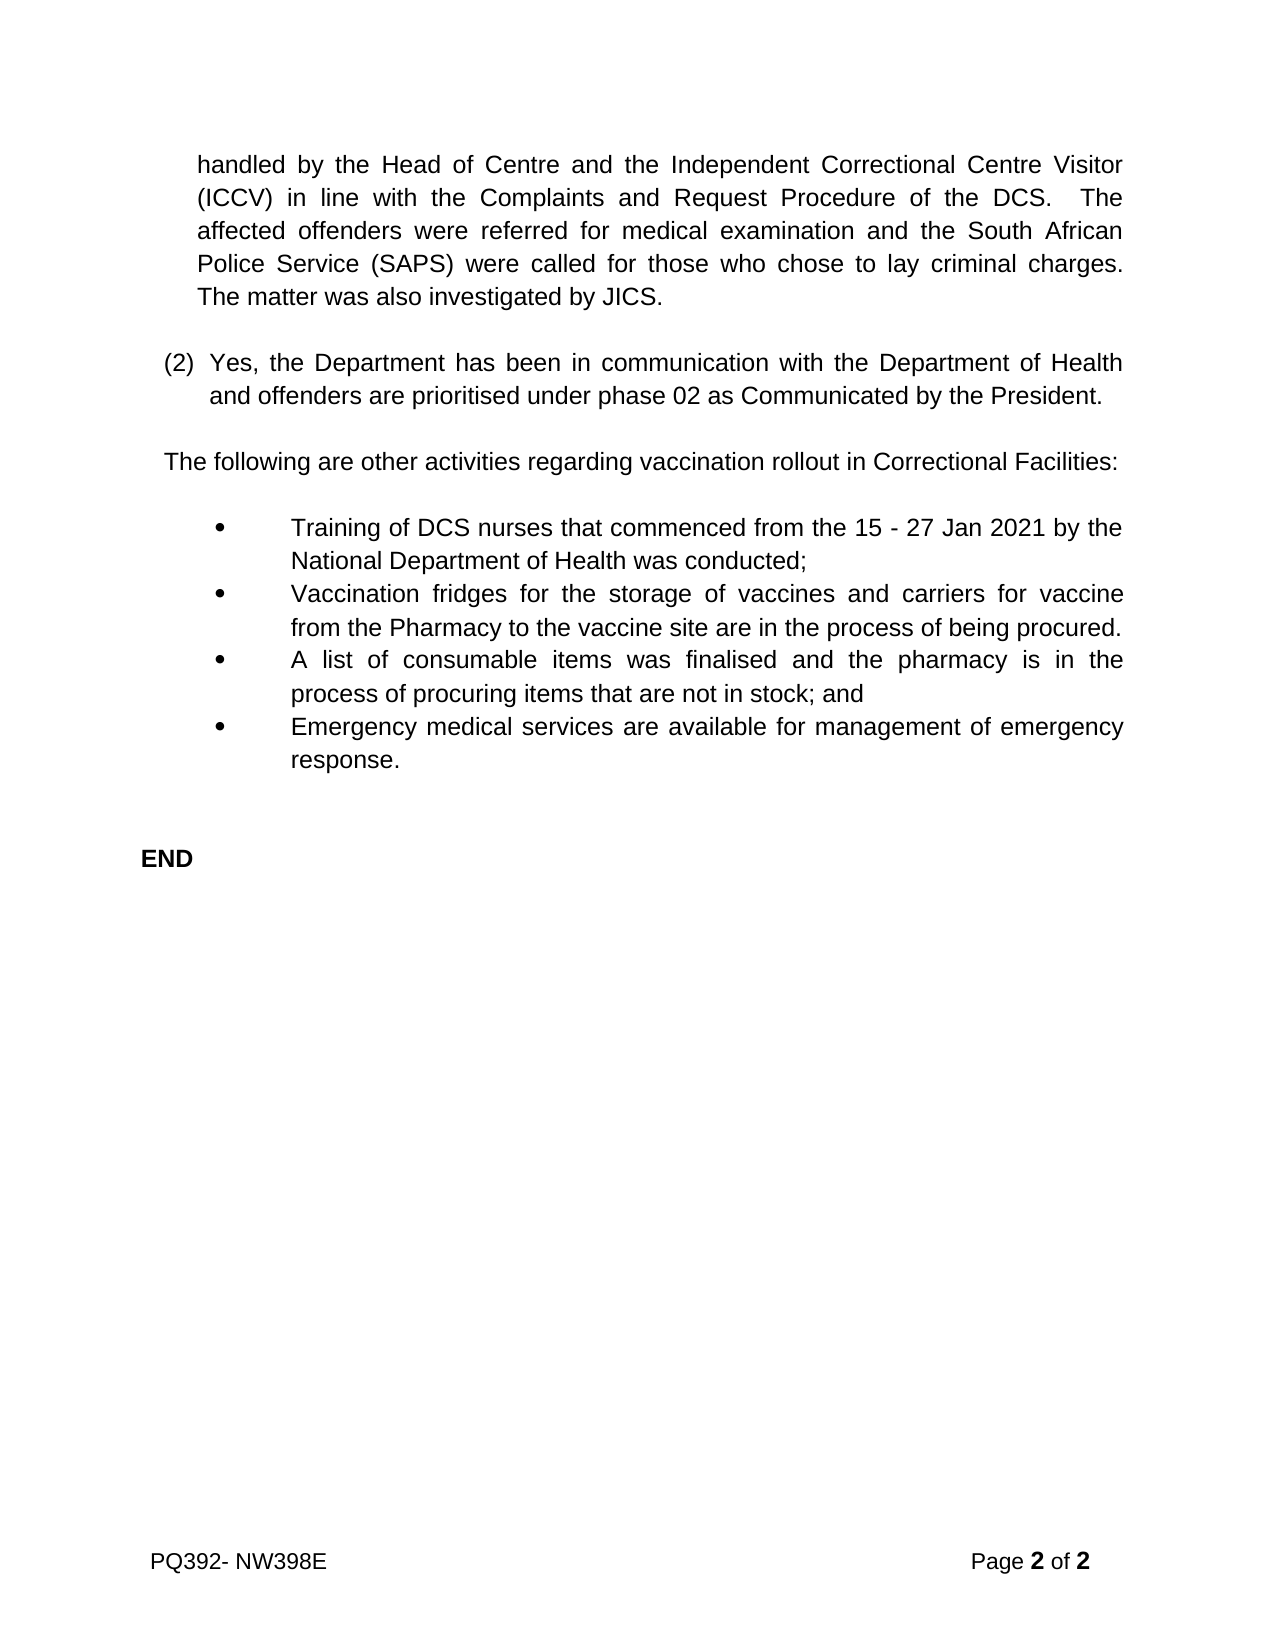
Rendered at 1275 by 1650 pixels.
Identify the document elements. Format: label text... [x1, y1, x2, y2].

text (2) Yes, the Department has been in communication with the Department of Health and offenders are prioritised under phase 02 as Communicated by the President. [164, 348, 1125, 410]
text The following are other activities regarding vaccination rollout in Correctional Facilities: [164, 447, 1125, 476]
list A list of consumable items was finalised and the pharmacy is in the process of procuring items that are not in stock; and [216, 646, 1125, 707]
list Vaccination fridges for the storage of vaccines and carriers for vaccine from the Pharmacy to the vaccine site are in the process of being procured. [216, 579, 1125, 641]
list Training of DCS nurses that commenced from the 15 - 27 Jan 2021 by the National Department of Health was conducted; [216, 513, 1125, 575]
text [197, 150, 1125, 311]
list Emergency medical services are available for management of emergency response. [216, 712, 1125, 773]
list END [141, 844, 1125, 873]
